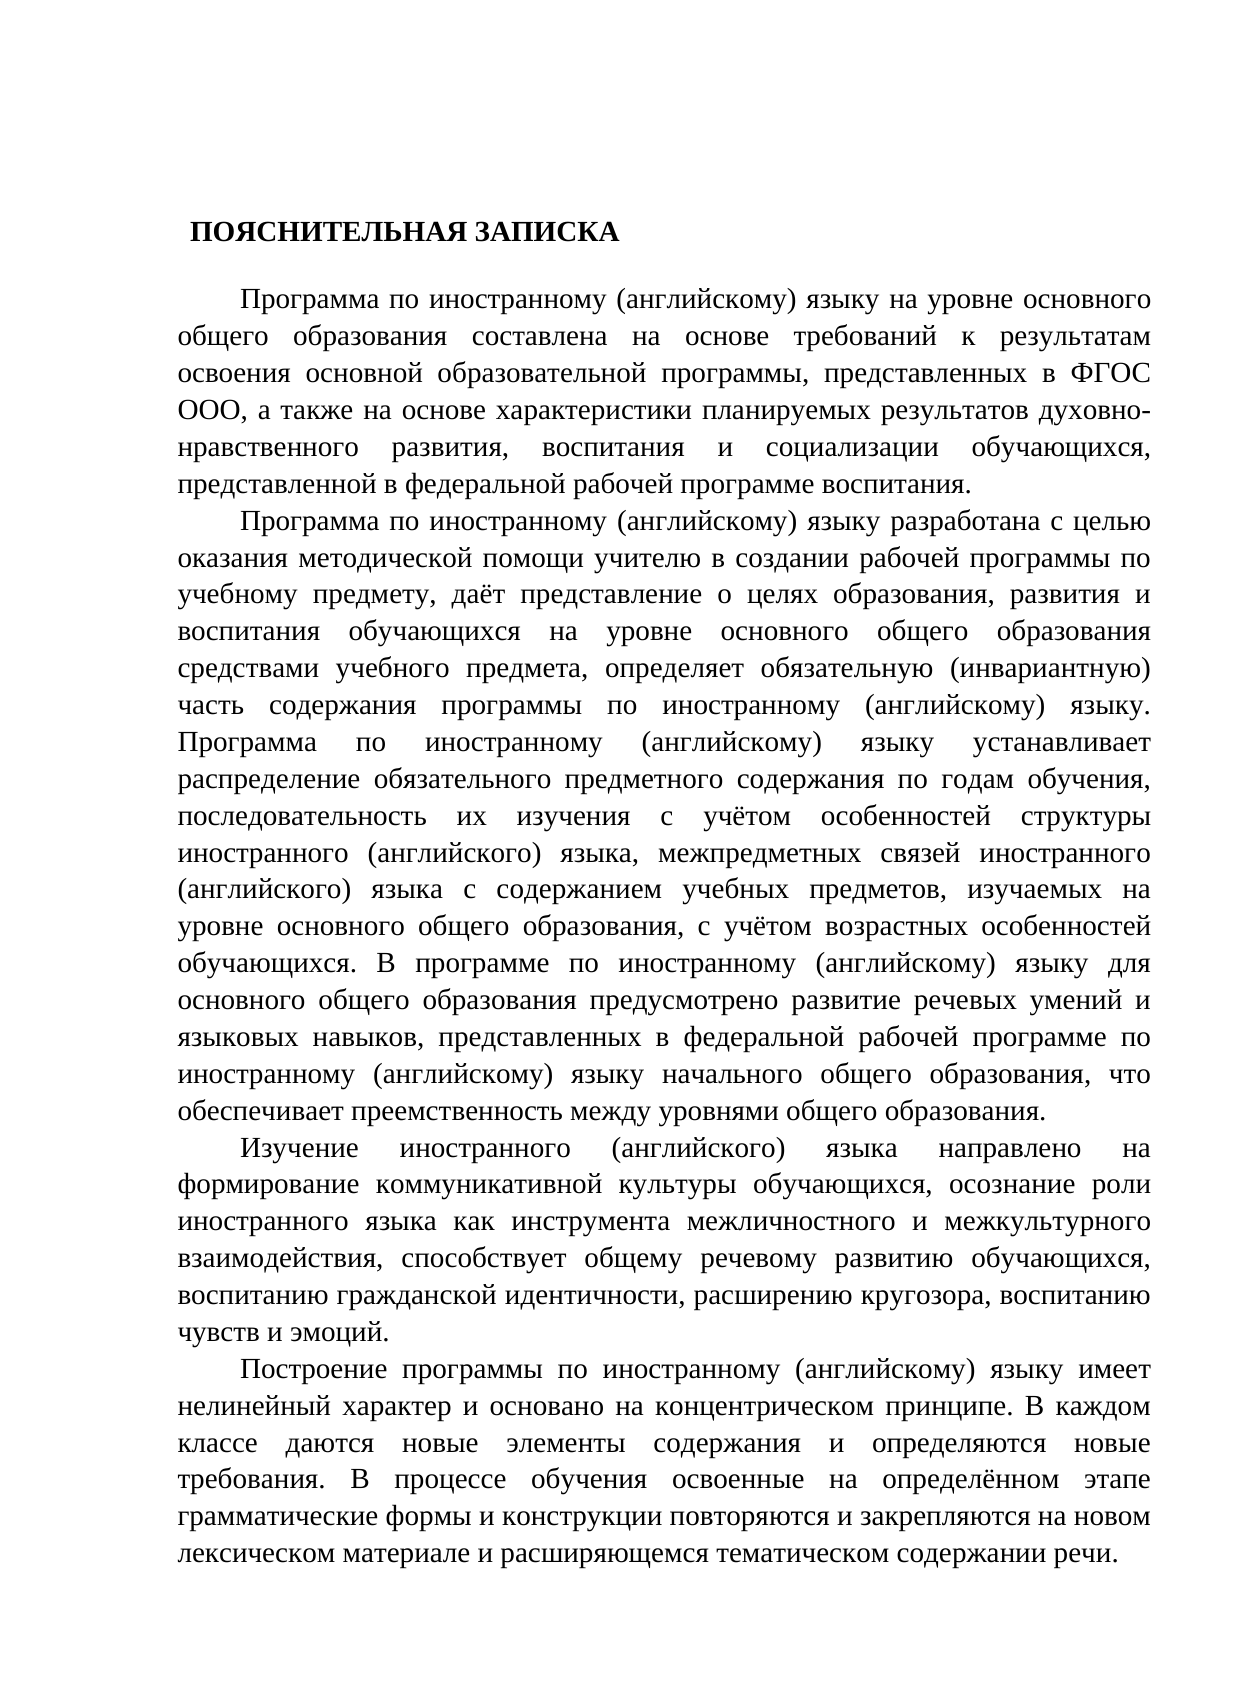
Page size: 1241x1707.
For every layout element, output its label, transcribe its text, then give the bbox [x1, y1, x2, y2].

text ПОЯСНИТЕЛЬНАЯ ЗАПИСКА [190, 214, 1152, 247]
text Программа по иностранному (английскому) языку разработана с целью оказания методической помощи учителю в создании рабочей программы по учебному предмету, даёт представление о целях образования, развития и воспитания обучающихся на уровне основного общего образования средствами учебного предмета, определяет обязательную (инвариантную) часть содержания программы по иностранному (английскому) языку. Программа по иностранному (английскому) языку устанавливает распределение обязательного предметного содержания по годам обучения, последовательность их изучения с учётом особенностей структуры иностранного (английского) языка, межпредметных связей иностранного (английского) языка с содержанием учебных предметов, изучаемых на уровне основного общего образования, с учётом возрастных особенностей обучающихся. В программе по иностранному (английскому) языку для основного общего образования предусмотрено развитие речевых умений и языковых навыков, представленных в федеральной рабочей программе по иностранному (английскому) языку начального общего образования, что обеспечивает преемственность между уровнями общего образования. [177, 503, 1152, 1126]
text Изучение иностранного (английского) языка направлено на формирование коммуникативной культуры обучающихся, осознание роли иностранного языка как инструмента межличностного и межкультурного взаимодействия, способствует общему речевому развитию обучающихся, воспитанию гражданской идентичности, расширению кругозора, воспитанию чувств и эмоций. [177, 1130, 1152, 1348]
text Построение программы по иностранному (английскому) языку имеет нелинейный характер и основано на концентрическом принципе. В каждом классе даются новые элементы содержания и определяются новые требования. В процессе обучения освоенные на определённом этапе грамматические формы и конструкции повторяются и закрепляются на новом лексическом материале и расширяющемся тематическом содержании речи. [177, 1351, 1152, 1569]
text Программа по иностранному (английскому) языку на уровне основного общего образования составлена на основе требований к результатам освоения основной образовательной программы, представленных в ФГОС ООО, а также на основе характеристики планируемых результатов духовно-нравственного развития, воспитания и социализации обучающихся, представленной в федеральной рабочей программе воспитания. [177, 282, 1152, 499]
